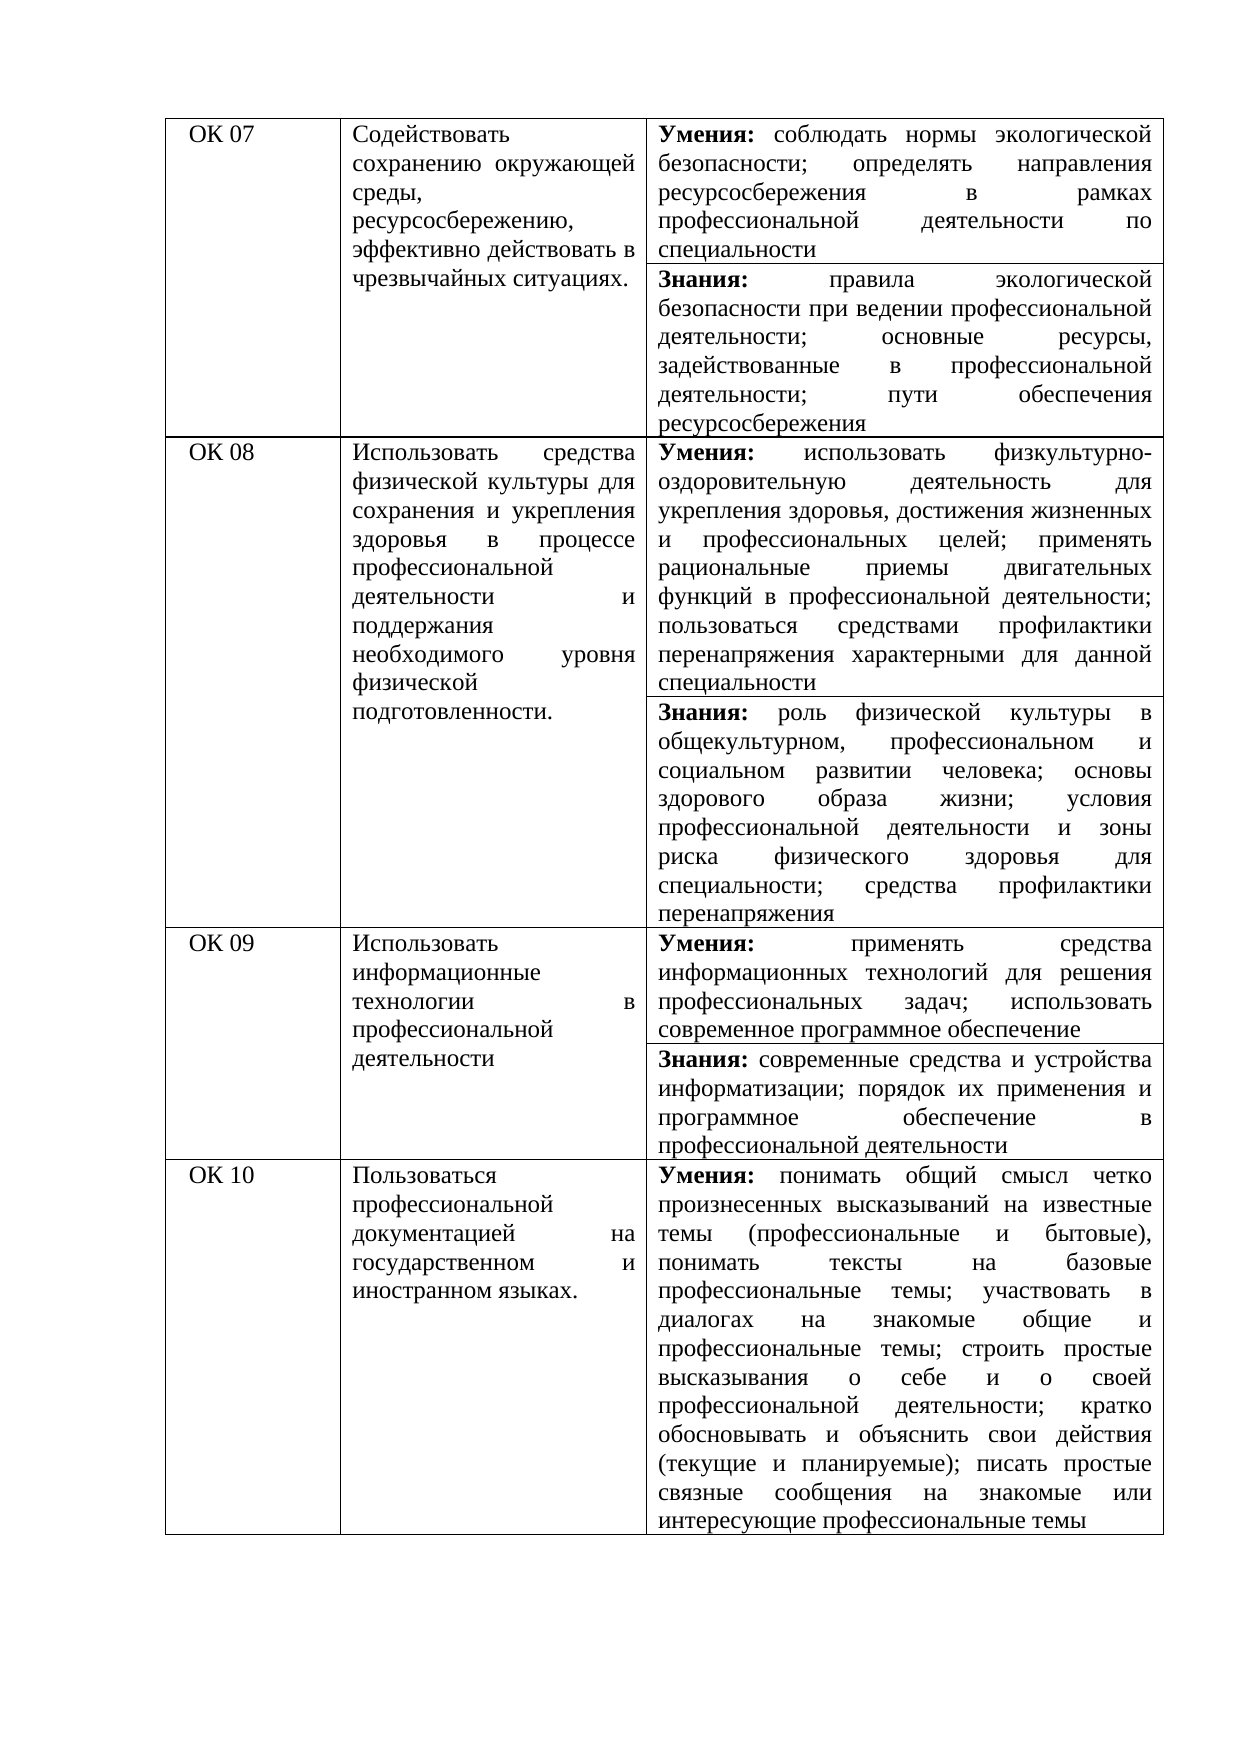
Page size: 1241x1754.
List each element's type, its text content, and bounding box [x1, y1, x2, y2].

table_cell Умения: использовать физкультурно-оздоровительную деятельность для укрепления здоровья, достижения жизненных и профессиональных целей; применять рациональные приемы двигательных функций в профессиональной деятельности; пользоваться средствами профилактики перенапряжения характерными для данной специальности [647, 438, 1163, 696]
table_cell ОК 07 [166, 119, 340, 436]
table_cell ОК 10 [166, 1160, 340, 1534]
table_cell Умения: понимать общий смысл четко произнесенных высказываний на известные темы (профессиональные и бытовые), понимать тексты на базовые профессиональные темы; участвовать в диалогах на знакомые общие и профессиональные темы; строить простые высказывания о себе и о своей профессиональной деятельности; кратко обосновывать и объяснить свои действия (текущие и планируемые); писать простые связные сообщения на знакомые или интересующие профессиональные темы [647, 1160, 1163, 1534]
table_cell Использовать информационные технологии в профессиональной деятельности [341, 928, 646, 1159]
table_cell Содействовать сохранению окружающей среды, ресурсосбережению, эффективно действовать в чрезвычайных ситуациях. [341, 119, 646, 436]
table_cell Знания: роль физической культуры в общекультурном, профессиональном и социальном развитии человека; основы здорового образа жизни; условия профессиональной деятельности и зоны риска физического здоровья для специальности; средства профилактики перенапряжения [647, 697, 1163, 927]
table_cell Использовать средства физической культуры для сохранения и укрепления здоровья в процессе профессиональной деятельности и поддержания необходимого уровня физической подготовленности. [341, 438, 646, 927]
table_cell ОК 08 [166, 438, 340, 927]
table_cell Умения: применять средства информационных технологий для решения профессиональных задач; использовать современное программное обеспечение [647, 928, 1163, 1043]
table_cell Знания: правила экологической безопасности при ведении профессиональной деятельности; основные ресурсы, задействованные в профессиональной деятельности; пути обеспечения ресурсосбережения [647, 264, 1163, 436]
table_cell ОК 09 [166, 928, 340, 1159]
table_cell Умения: соблюдать нормы экологической безопасности; определять направления ресурсосбережения в рамках профессиональной деятельности по специальности [647, 119, 1163, 263]
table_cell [341, 1160, 646, 1534]
table_cell Знания: современные средства и устройства информатизации; порядок их применения и программное обеспечение в профессиональной деятельности [647, 1044, 1163, 1159]
